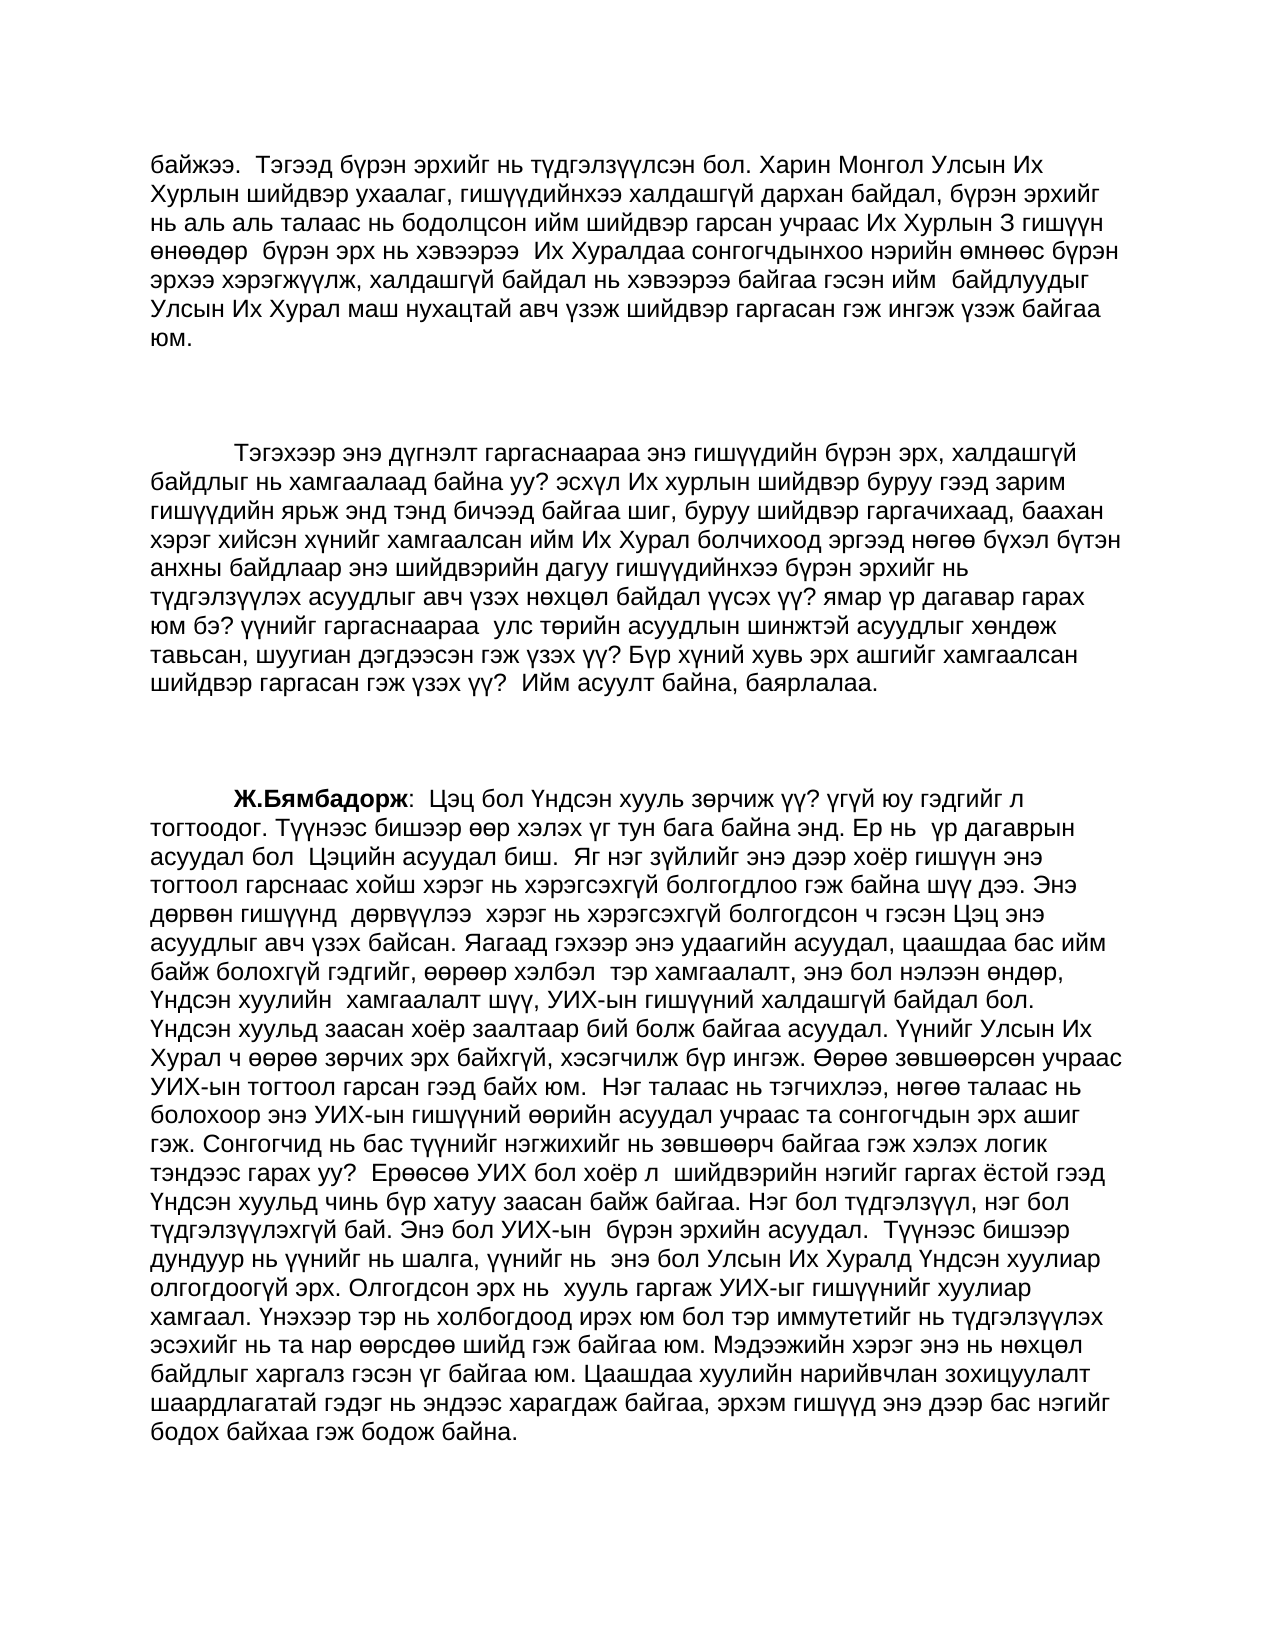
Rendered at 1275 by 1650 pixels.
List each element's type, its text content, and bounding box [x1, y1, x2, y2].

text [150, 150, 1125, 351]
text Тэгэхээр энэ дүгнэлт гаргаснаараа энэ гишүүдийн бүрэн эрх, халдашгүй байдлыг нь хамгаалаад байна уу? эсхүл Их хурлын шийдвэр буруу гээд зарим гишүүдийн ярьж энд тэнд бичээд байгаа шиг, буруу шийдвэр гаргачихаад, баахан хэрэг хийсэн хүнийг хамгаалсан ийм Их Хурал болчихоод эргээд нөгөө бүхэл бүтэн анхны байдлаар энэ шийдвэрийн дагуу гишүүдийнхээ бүрэн эрхийг нь түдгэлзүүлэх асуудлыг авч үзэх нөхцөл байдал үүсэх үү? ямар үр дагавар гарах юм бэ? үүнийг гаргаснаараа улс төрийн асуудлын шинжтэй асуудлыг хөндөж тавьсан, шуугиан дэгдээсэн гэж үзэх үү? Бүр хүний хувь эрх ашгийг хамгаалсан шийдвэр гаргасан гэж үзэх үү? Ийм асуулт байна, баярлалаа. [150, 438, 1125, 697]
text Ж.Бямбадорж: Цэц бол Үндсэн хууль зөрчиж үү? үгүй юу гэдгийг л тогтоодог. Түүнээс бишээр өөр хэлэх үг тун бага байна энд. Ер нь үр дагаврын асуудал бол Цэцийн асуудал биш. Яг нэг зүйлийг энэ дээр хоёр гишүүн энэ тогтоол гарснаас хойш хэрэг нь хэрэгсэхгүй болгогдлоо гэж байна шүү дээ. Энэ дөрвөн гишүүнд дөрвүүлээ хэрэг нь хэрэгсэхгүй болгогдсон ч гэсэн Цэц энэ асуудлыг авч үзэх байсан. Яагаад гэхээр энэ удаагийн асуудал, цаашдаа бас ийм байж болохгүй гэдгийг, өөрөөр хэлбэл тэр хамгаалалт, энэ бол нэлээн өндөр, Үндсэн хуулийн хамгаалалт шүү, УИХ-ын гишүүний халдашгүй байдал бол. Үндсэн хуульд заасан хоёр заалтаар бий болж байгаа асуудал. Үүнийг Улсын Их Хурал ч өөрөө зөрчих эрх байхгүй, хэсэгчилж бүр ингэж. Өөрөө зөвшөөрсөн учраас УИХ-ын тогтоол гарсан гээд байх юм. Нэг талаас нь тэгчихлээ, нөгөө талаас нь болохоор энэ УИХ-ын гишүүний өөрийн асуудал учраас та сонгогчдын эрх ашиг гэж. Сонгогчид нь бас түүнийг нэгжихийг нь зөвшөөрч байгаа гэж хэлэх логик тэндээс гарах уу? Ерөөсөө УИХ бол хоёр л шийдвэрийн нэгийг гаргах ёстой гээд Үндсэн хуульд чинь бүр хатуу заасан байж байгаа. Нэг бол түдгэлзүүл, нэг бол түдгэлзүүлэхгүй бай. Энэ бол УИХ-ын бүрэн эрхийн асуудал. Түүнээс бишээр дундуур нь үүнийг нь шалга, үүнийг нь энэ бол Улсын Их Хуралд Үндсэн хуулиар олгогдоогүй эрх. Олгогдсон эрх нь хууль гаргаж УИХ-ыг гишүүнийг хуулиар хамгаал. Үнэхээр тэр нь холбогдоод ирэх юм бол тэр иммутетийг нь түдгэлзүүлэх эсэхийг нь та нар өөрсдөө шийд гэж байгаа юм. Мэдээжийн хэрэг энэ нь нөхцөл байдлыг харгалз гэсэн үг байгаа юм. Цаашдаа хуулийн нарийвчлан зохицуулалт шаардлагатай гэдэг нь эндээс харагдаж байгаа, эрхэм гишүүд энэ дээр бас нэгийг бодох байхаа гэж бодож байна. [150, 784, 1125, 1445]
